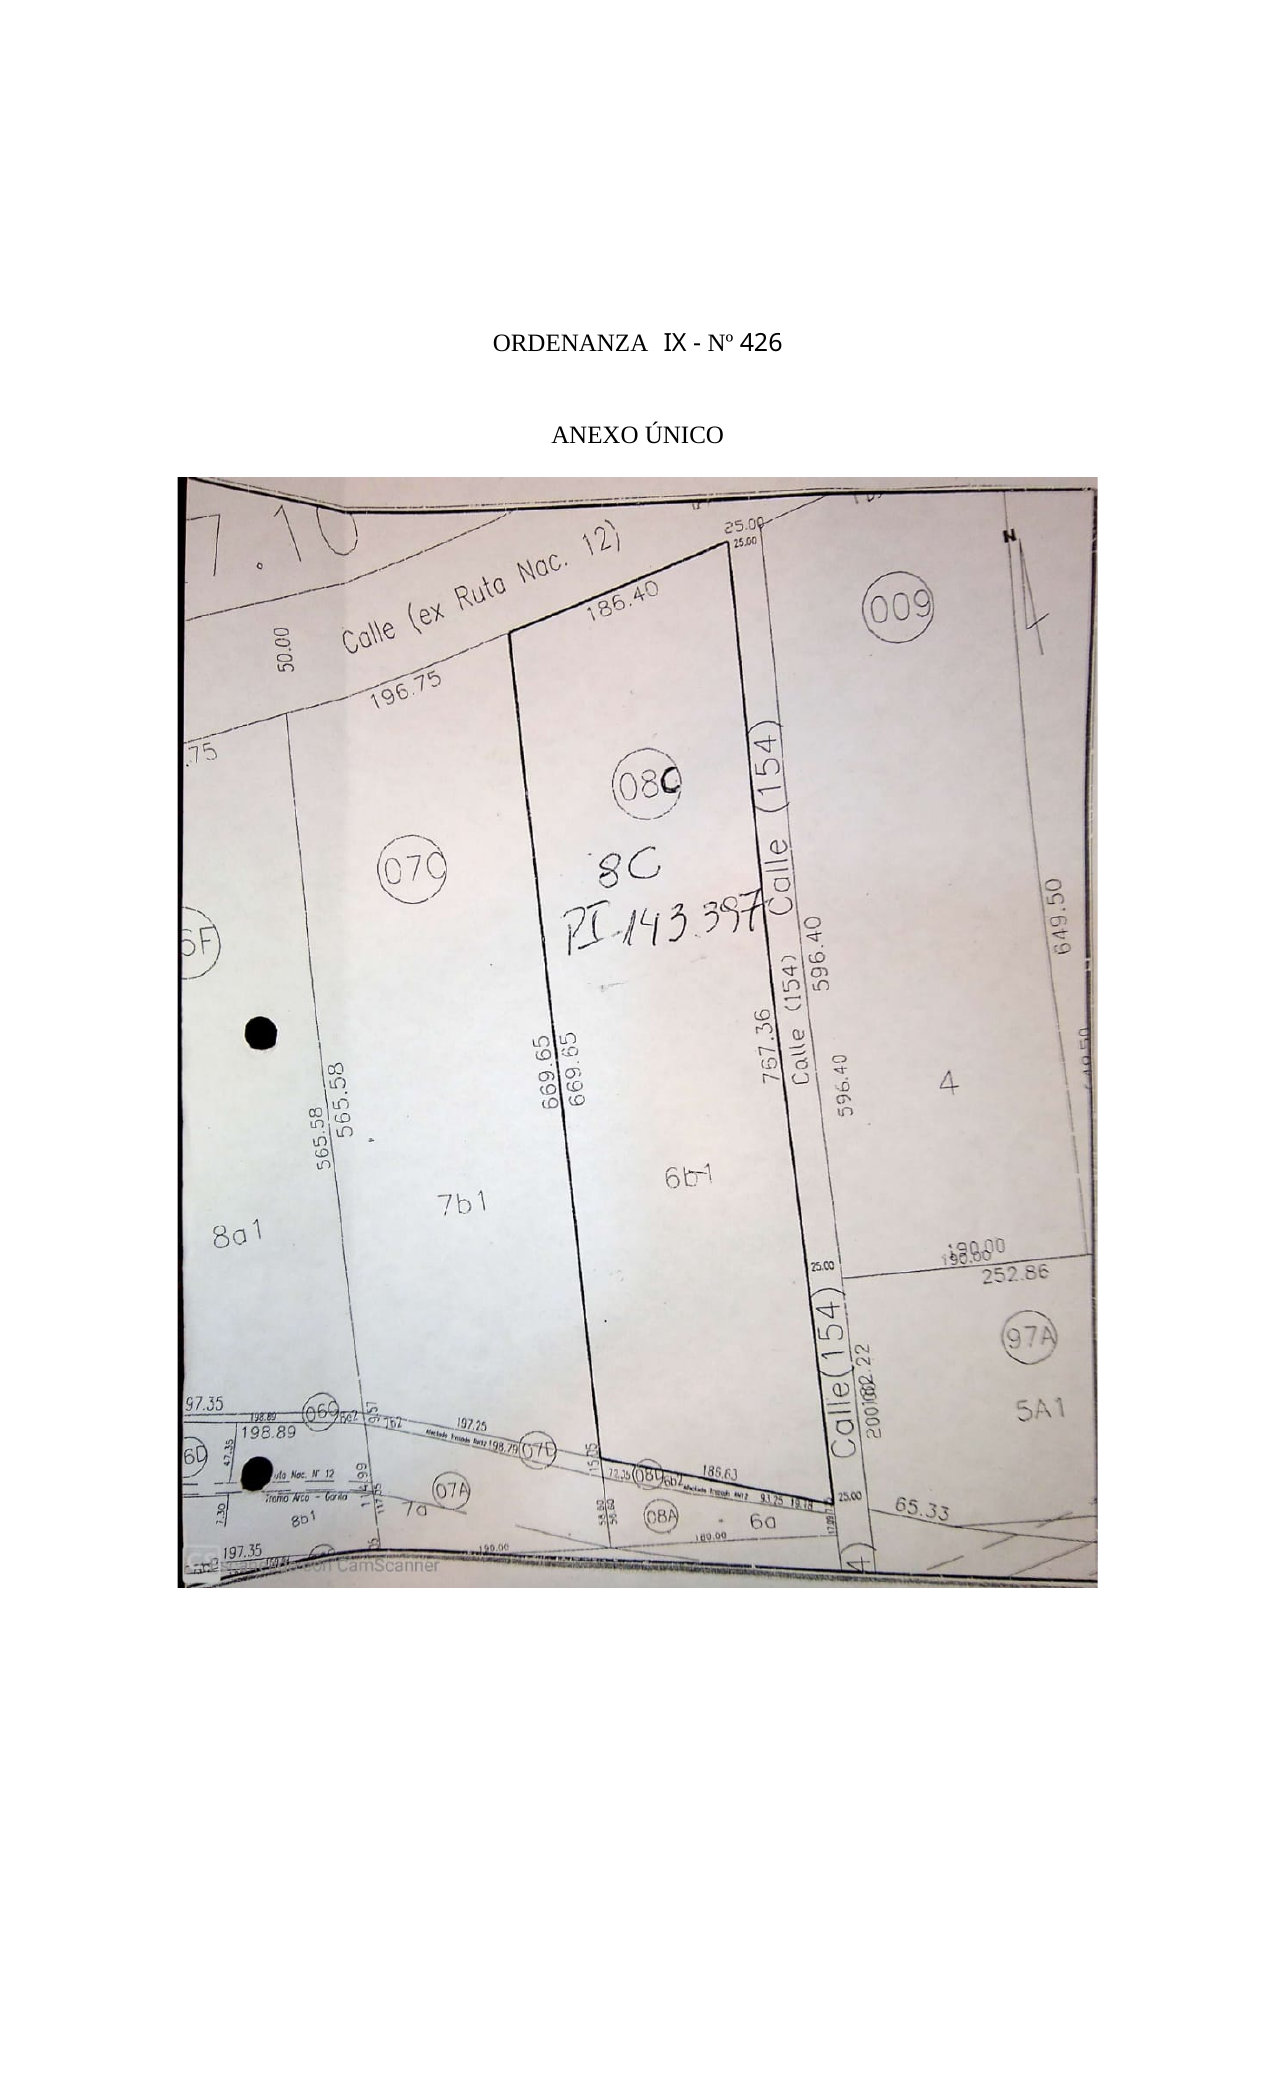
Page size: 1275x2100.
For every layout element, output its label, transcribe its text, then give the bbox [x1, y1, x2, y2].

text ANEXO ÚNICO [177, 420, 1098, 449]
picture [177, 477, 1098, 1588]
text ORDENANZA IX - Nº 426 [177, 325, 1098, 359]
